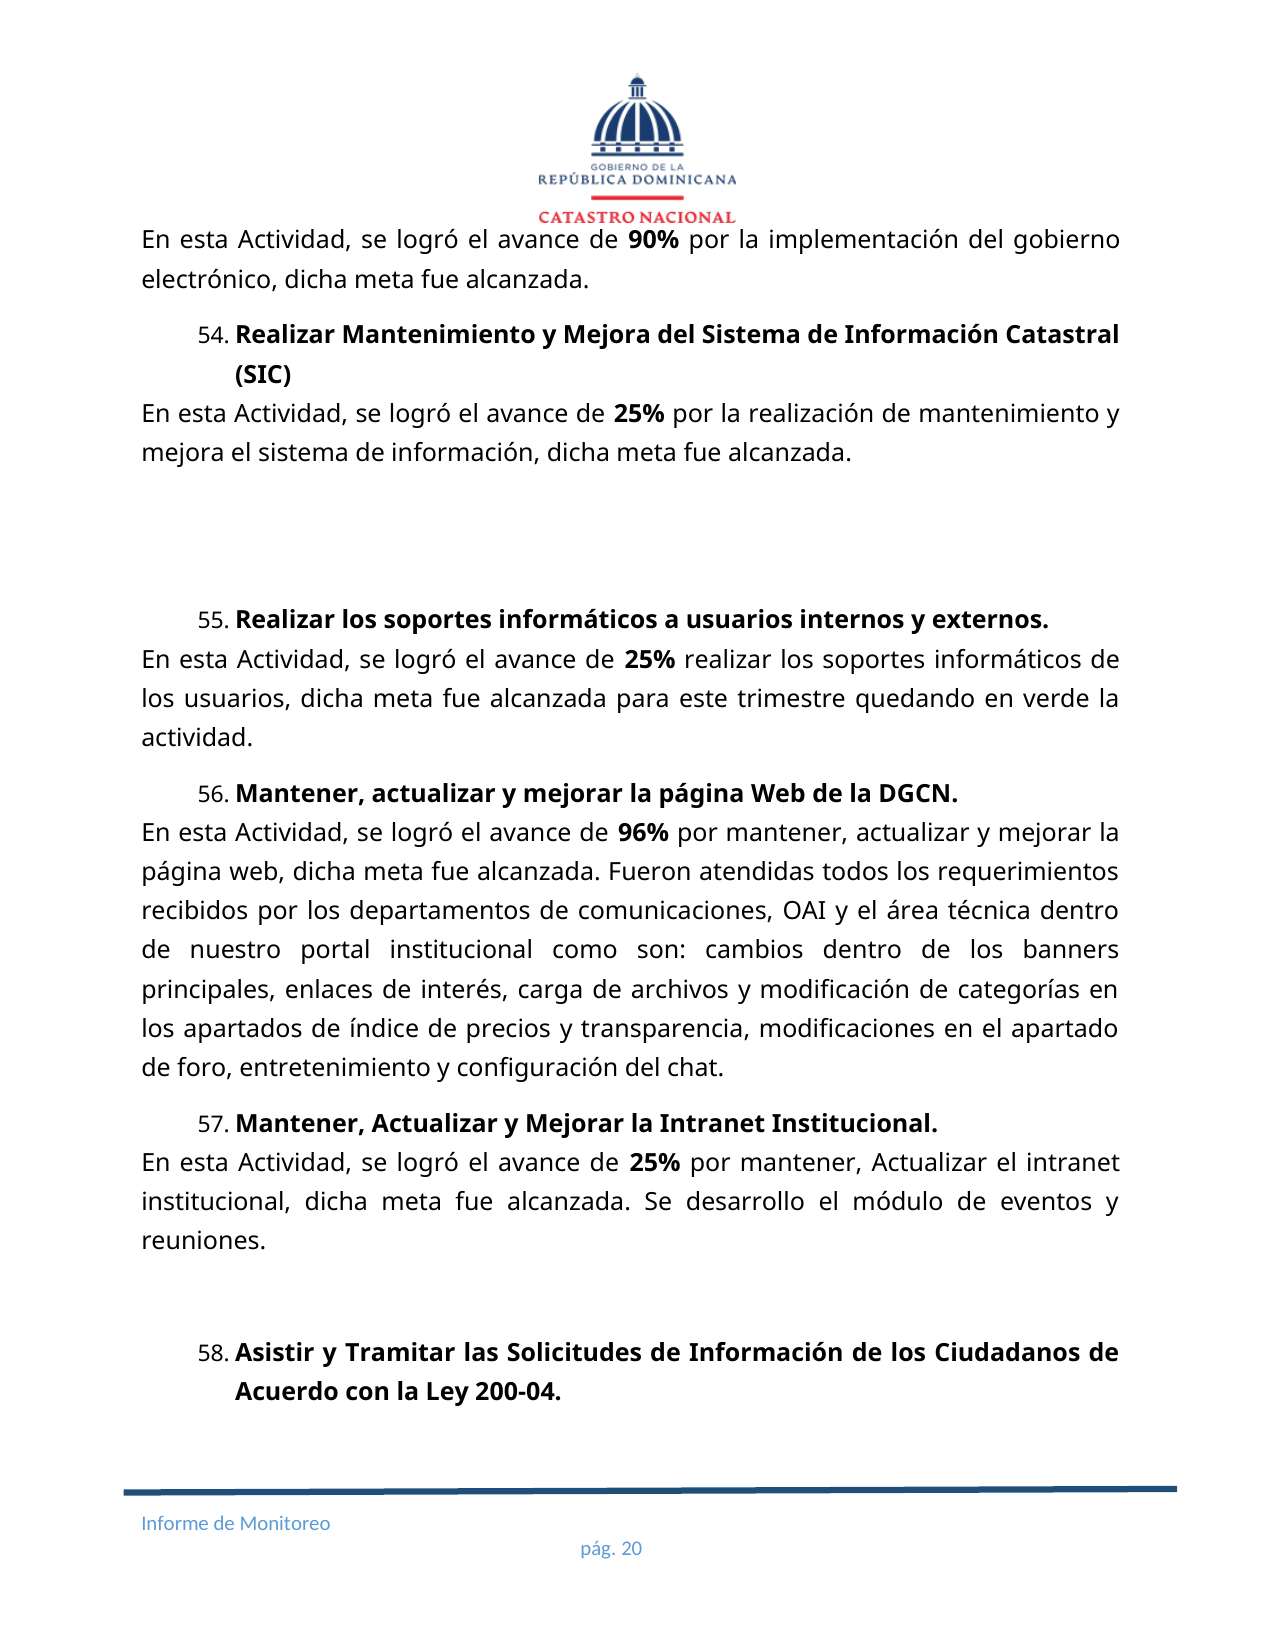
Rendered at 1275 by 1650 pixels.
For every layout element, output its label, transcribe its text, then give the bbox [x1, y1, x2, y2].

list Realizar los soportes informáticos a usuarios internos y externos. [197, 602, 1121, 636]
text En esta Actividad, se logró el avance de 25% realizar los soportes informáticos de los usuarios, dicha meta fue alcanzada para este trimestre quedando en verde la actividad. [141, 641, 1121, 754]
list Mantener, Actualizar y Mejorar la Intranet Institucional. [197, 1106, 1121, 1139]
list Mantener, actualizar y mejorar la página Web de la DGCN. [197, 776, 1121, 809]
list Asistir y Tramitar las Solicitudes de Información de los Ciudadanos de Acuerdo con la Ley 200-04. [197, 1335, 1121, 1408]
text En esta Actividad, se logró el avance de 25% por la realización de mantenimiento y mejora el sistema de información, dicha meta fue alcanzada. [141, 396, 1121, 469]
text En esta Actividad, se logró el avance de 25% por mantener, Actualizar el intranet institucional, dicha meta fue alcanzada. Se desarrollo el módulo de eventos y reuniones. [141, 1145, 1121, 1257]
text En esta Actividad, se logró el avance de 96% por mantener, actualizar y mejorar la página web, dicha meta fue alcanzada. Fueron atendidas todos los requerimientos recibidos por los departamentos de comunicaciones, OAI y el área técnica dentro de nuestro portal institucional como son: cambios dentro de los banners principales, enlaces de interés, carga de archivos y modificación de categorías en los apartados de índice de precios y transparencia, modificaciones en el apartado de foro, entretenimiento y configuración del chat. [141, 815, 1121, 1084]
text En esta Actividad, se logró el avance de 90% por la implementación del gobierno electrónico, dicha meta fue alcanzada. [141, 222, 1121, 295]
list Realizar Mantenimiento y Mejora del Sistema de Información Catastral (SIC) [197, 317, 1121, 390]
picture [538, 73, 737, 223]
